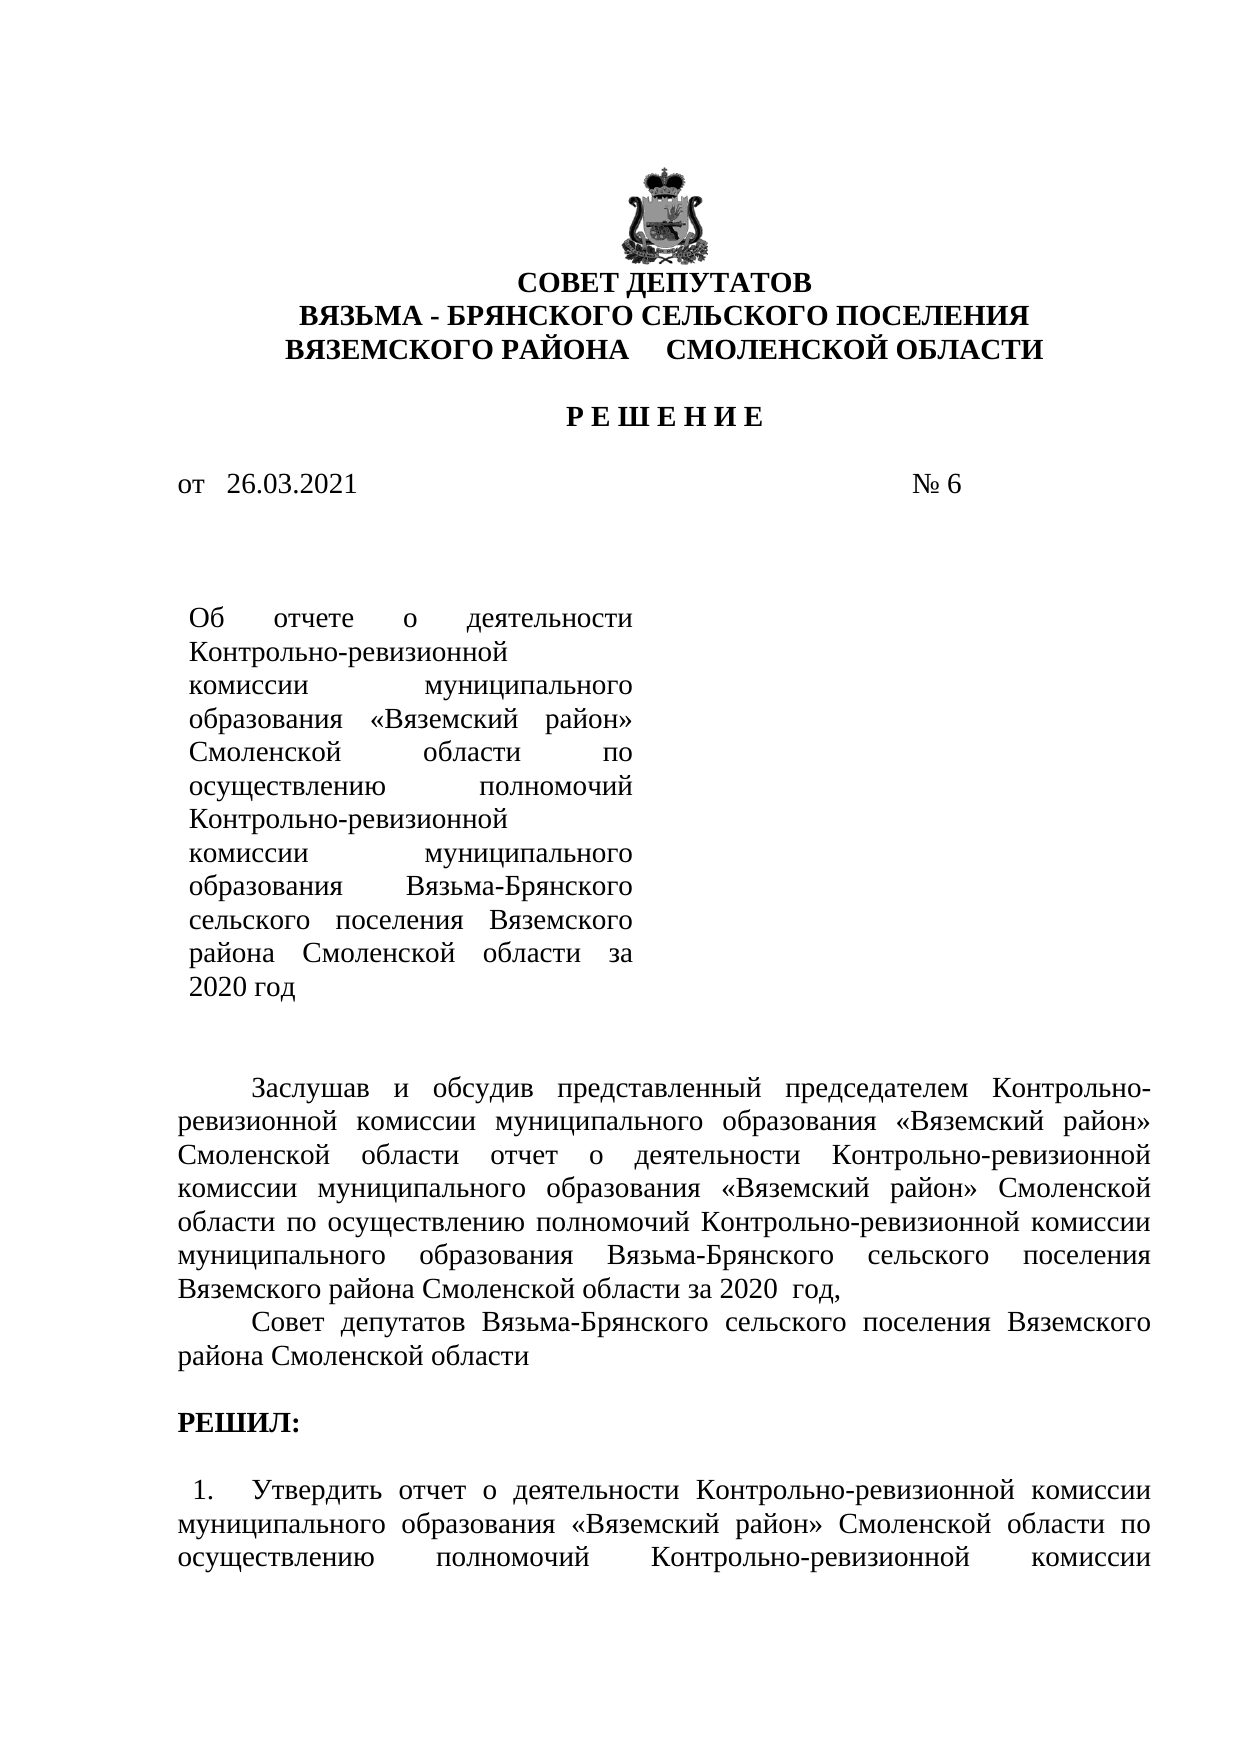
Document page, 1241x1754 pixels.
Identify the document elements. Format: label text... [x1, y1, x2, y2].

text ВЯЗЬМА - БРЯНСКОГО СЕЛЬСКОГО ПОСЕЛЕНИЯ [177, 298, 1152, 332]
text Р Е Ш Е Н И Е [177, 399, 1152, 432]
text ВЯЗЕМСКОГО РАЙОНА СМОЛЕНСКОЙ ОБЛАСТИ [177, 332, 1152, 365]
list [177, 1472, 1152, 1573]
text СОВЕТ ДЕПУТАТОВ [177, 265, 1152, 298]
text от 26.03.2021 № 6 [177, 466, 1152, 499]
picture [620, 166, 709, 265]
text Заслушав и обсудив представленный председателем Контрольно-ревизионной комиссии муниципального образования «Вяземский район» Смоленской области отчет о деятельности Контрольно-ревизионной комиссии муниципального образования «Вяземский район» Смоленской области по осуществлению полномочий Контрольно-ревизионной комиссии муниципального образования Вязьма-Брянского сельского поселения Вяземского района Смоленской области за 2020 год, [177, 1070, 1152, 1304]
table_header Об отчете о деятельности Контрольно-ревизионной комиссии муниципального образования «Вяземский район» Смоленской области по осуществлению полномочий Контрольно-ревизионной комиссии муниципального образования Вязьма-Брянского сельского поселения Вяземского района Смоленской области за 2020 год [177, 600, 644, 1003]
text РЕШИЛ: [177, 1405, 1152, 1439]
text Совет депутатов Вязьма-Брянского сельского поселения Вяземского района Смоленской области [177, 1304, 1152, 1372]
